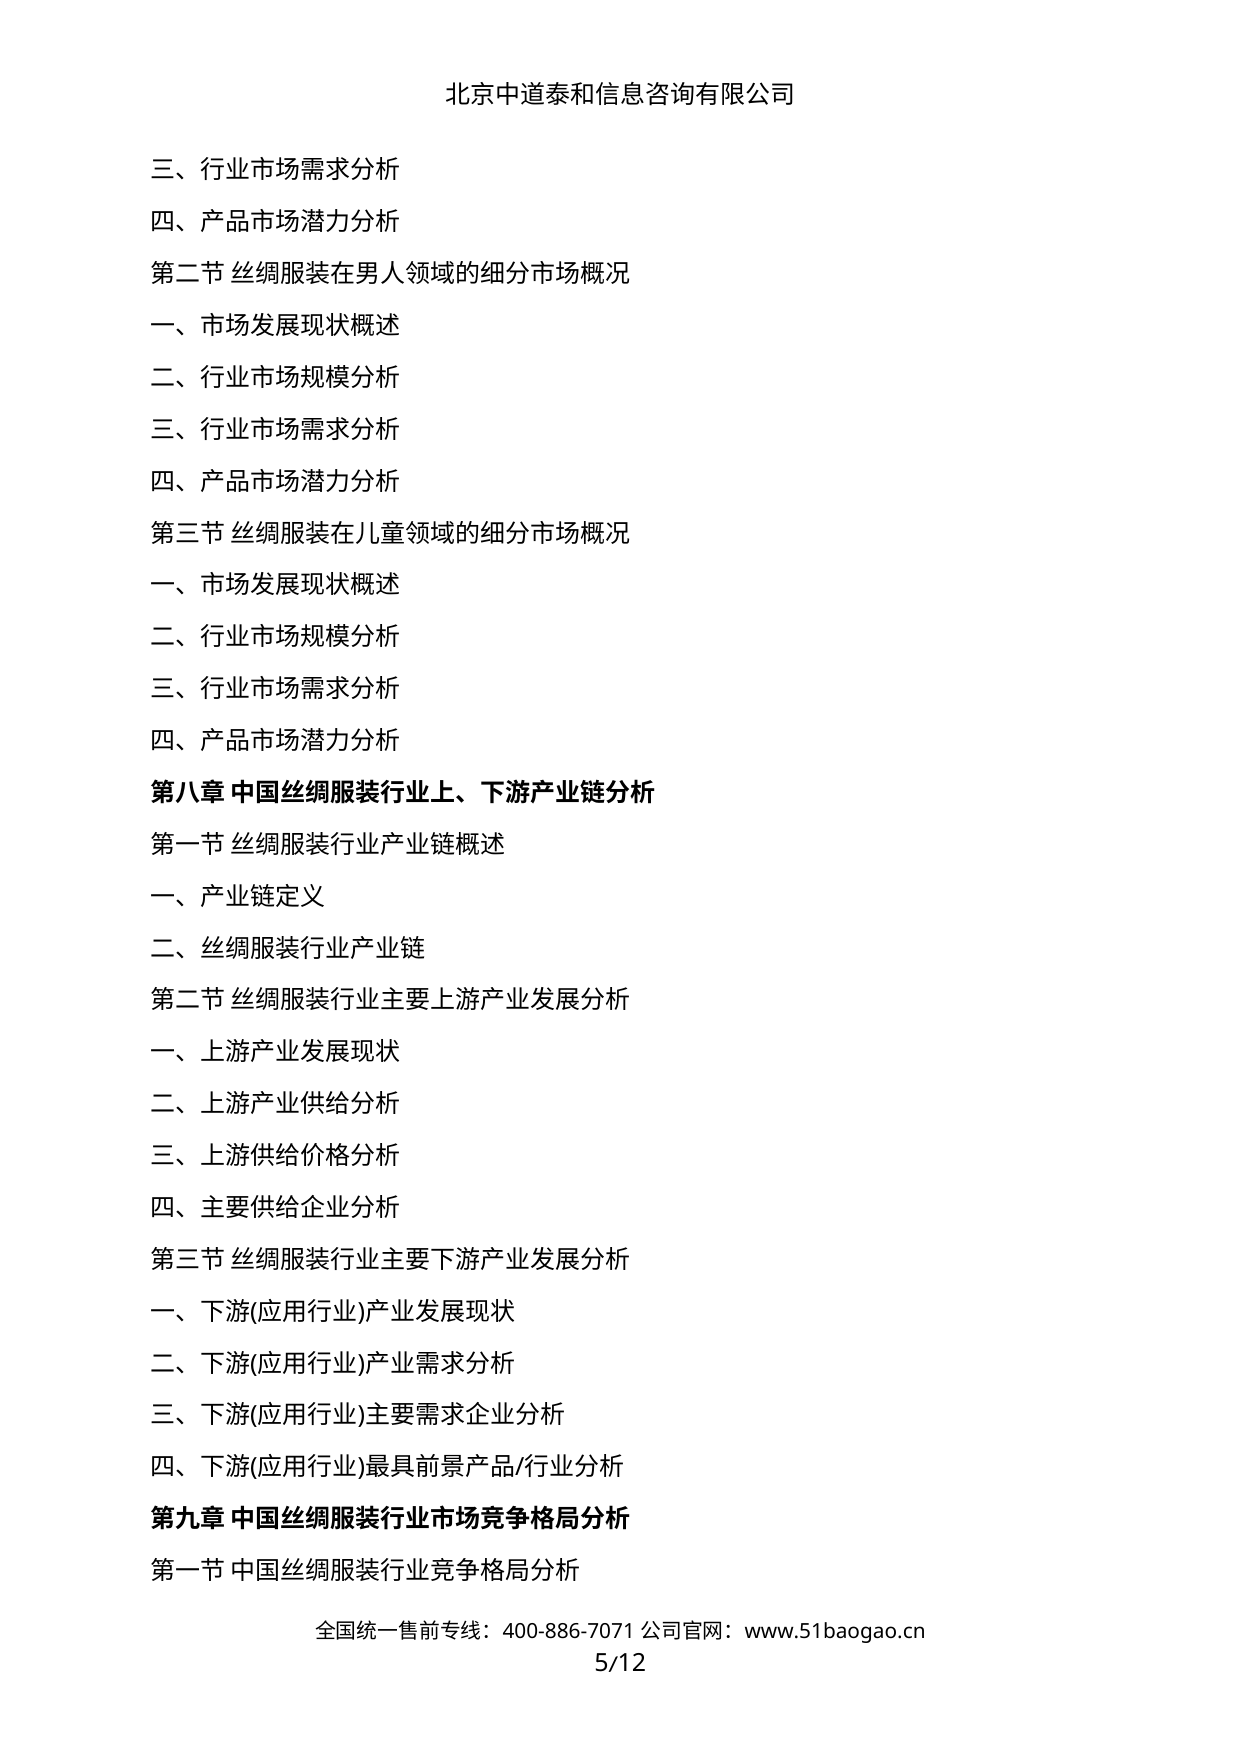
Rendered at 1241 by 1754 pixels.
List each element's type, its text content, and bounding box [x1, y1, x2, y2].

text 一、市场发展现状概述 [150, 565, 1090, 601]
text 二、上游产业供给分析 [150, 1084, 1090, 1120]
text 四、主要供给企业分析 [150, 1187, 1090, 1224]
text 一、上游产业发展现状 [150, 1032, 1090, 1068]
text 三、行业市场需求分析 [150, 409, 1090, 446]
text 第三节 丝绸服装行业主要下游产业发展分析 [150, 1239, 1090, 1276]
text 第八章 中国丝绸服装行业上、下游产业链分析 [150, 772, 1090, 809]
text 三、上游供给价格分析 [150, 1136, 1090, 1172]
text 一、产业链定义 [150, 876, 1090, 912]
text 第二节 丝绸服装在男人领域的细分市场概况 [150, 254, 1090, 290]
text 第一节 中国丝绸服装行业竞争格局分析 [150, 1551, 1090, 1587]
text 二、行业市场规模分析 [150, 357, 1090, 394]
text 四、产品市场潜力分析 [150, 461, 1090, 497]
text 第一节 丝绸服装行业产业链概述 [150, 824, 1090, 861]
text 三、行业市场需求分析 [150, 669, 1090, 705]
text 二、行业市场规模分析 [150, 617, 1090, 653]
text 二、下游(应用行业)产业需求分析 [150, 1343, 1090, 1379]
text 三、下游(应用行业)主要需求企业分析 [150, 1395, 1090, 1431]
text 一、下游(应用行业)产业发展现状 [150, 1291, 1090, 1327]
text 二、丝绸服装行业产业链 [150, 928, 1090, 964]
text 第九章 中国丝绸服装行业市场竞争格局分析 [150, 1499, 1090, 1535]
text 三、行业市场需求分析 [150, 150, 1090, 186]
text 四、产品市场潜力分析 [150, 721, 1090, 757]
text 四、产品市场潜力分析 [150, 202, 1090, 238]
text 第二节 丝绸服装行业主要上游产业发展分析 [150, 980, 1090, 1016]
text 一、市场发展现状概述 [150, 306, 1090, 342]
text 四、下游(应用行业)最具前景产品/行业分析 [150, 1447, 1090, 1483]
text 第三节 丝绸服装在儿童领域的细分市场概况 [150, 513, 1090, 549]
